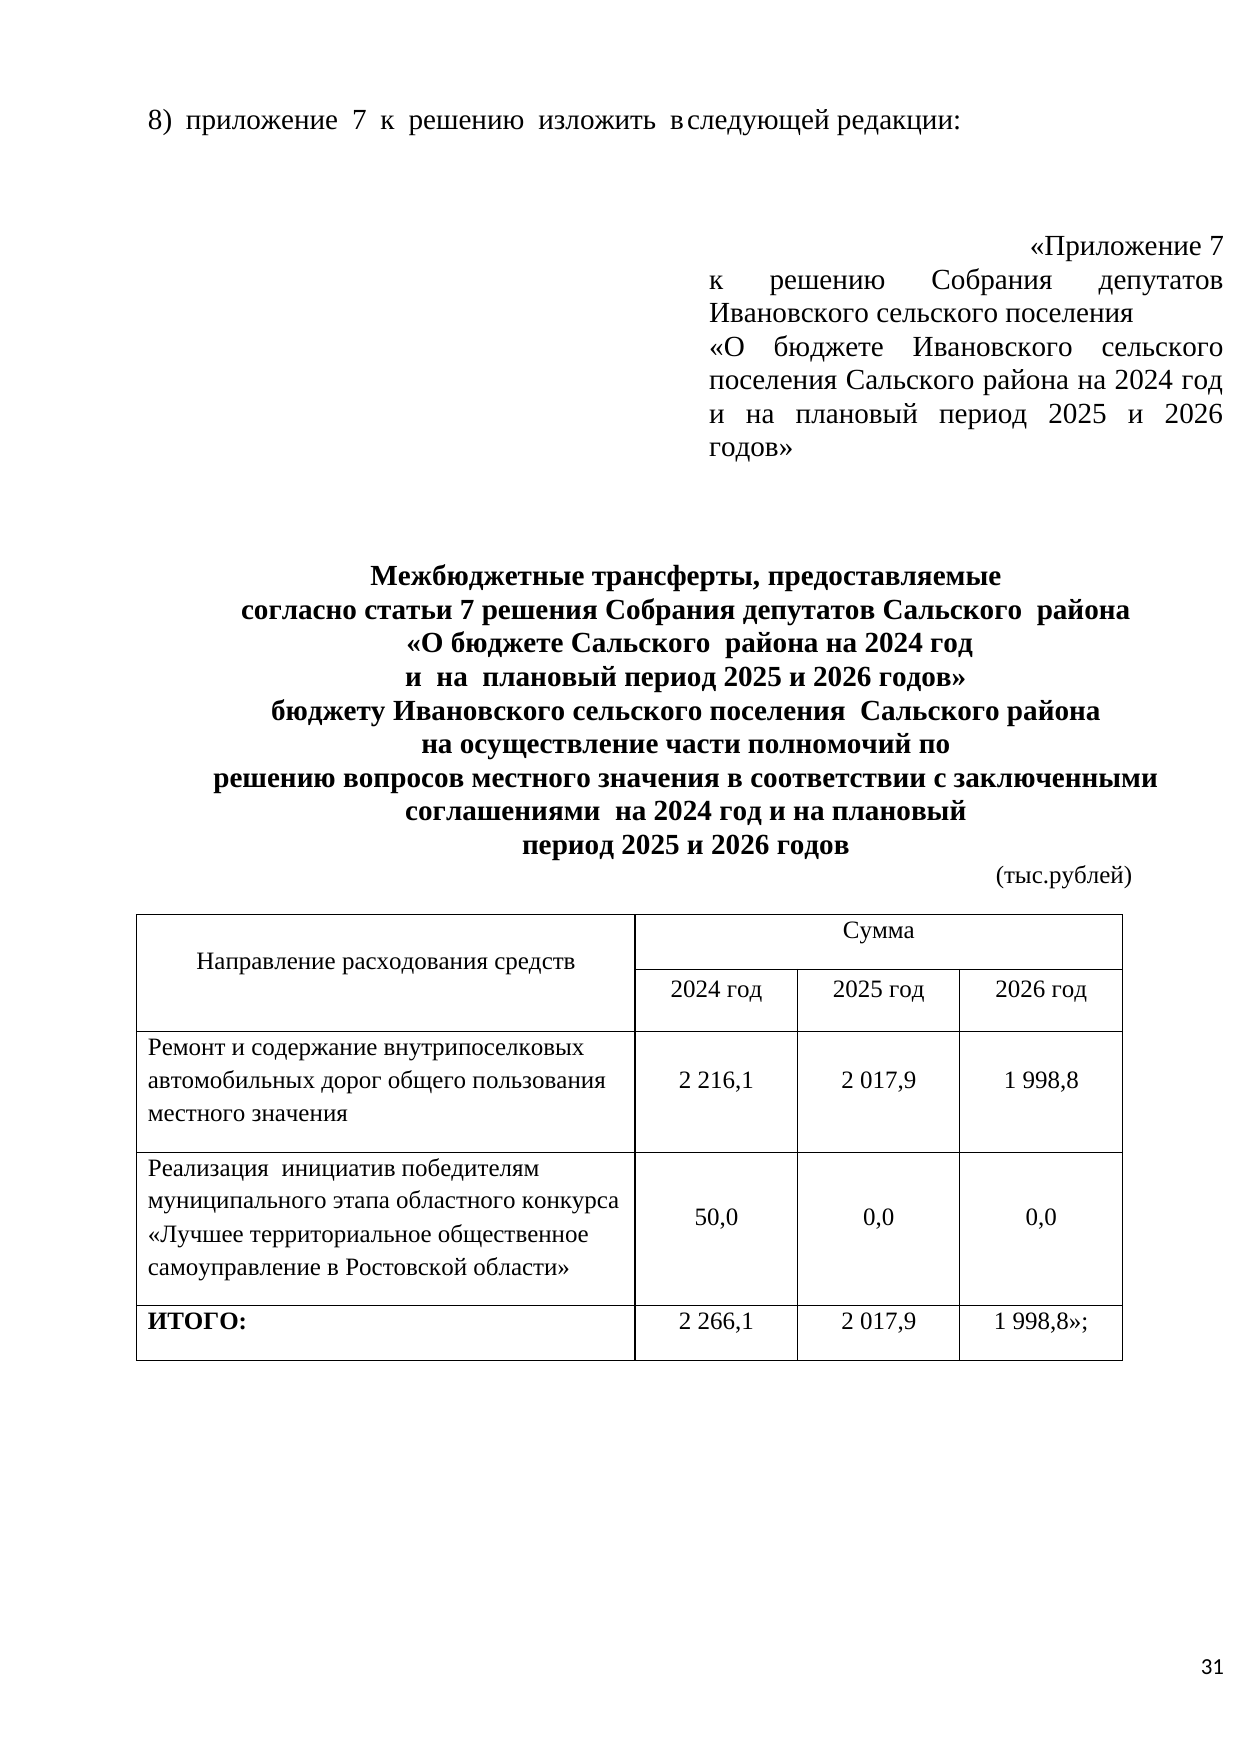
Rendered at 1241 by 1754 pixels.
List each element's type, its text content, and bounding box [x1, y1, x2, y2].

text и на плановый период 2025 и 2026 годов» [148, 659, 1224, 693]
text «О бюджете Сальского района на 2024 год [148, 626, 1224, 659]
table_cell 2024 год [636, 970, 797, 1031]
text (тыс.рублей) [148, 860, 1224, 889]
table_cell 2 266,1 [636, 1306, 797, 1359]
table_cell 2025 год [798, 970, 959, 1031]
table_cell 50,0 [636, 1153, 797, 1305]
text согласно статьи 7 решения Собрания депутатов Сальского района [148, 592, 1224, 626]
text к решению Собрания депутатов Ивановского сельского поселения [709, 262, 1224, 329]
table_cell Реализация инициатив победителям муниципального этапа областного конкурса «Лучшее территориальное общественное самоуправление в Ростовской области» [137, 1153, 634, 1305]
text «О бюджете Ивановского сельского поселения Сальского района на 2024 год и на плановый период 2025 и 2026 годов» [709, 329, 1224, 463]
table_cell 0,0 [960, 1153, 1122, 1305]
text бюджету Ивановского сельского поселения Сальского района [148, 693, 1224, 726]
table_cell 2 216,1 [636, 1032, 797, 1152]
table_header Сумма [636, 915, 1122, 969]
text на осуществление части полномочий по [148, 726, 1224, 760]
table_cell 2 017,9 [798, 1306, 959, 1359]
text 8) приложение 7 к решению изложить в следующей редакции: [148, 102, 1224, 135]
text период 2025 и 2026 годов [148, 827, 1224, 860]
table_cell Ремонт и содержание внутрипоселковых автомобильных дорог общего пользования местного значения [137, 1032, 634, 1152]
text Межбюджетные трансферты, предоставляемые [148, 558, 1224, 592]
table_cell ИТОГО: [137, 1306, 634, 1359]
table_cell 1 998,8»; [960, 1306, 1122, 1359]
table_cell 1 998,8 [960, 1032, 1122, 1152]
table_cell 0,0 [798, 1153, 959, 1305]
table_header Направление расходования средств [137, 915, 634, 1031]
table_cell 2 017,9 [798, 1032, 959, 1152]
text решению вопросов местного значения в соответствии с заключенными соглашениями на 2024 год и на плановый [148, 760, 1224, 827]
table_cell 2026 год [960, 970, 1122, 1031]
text «Приложение 7 [709, 228, 1224, 262]
